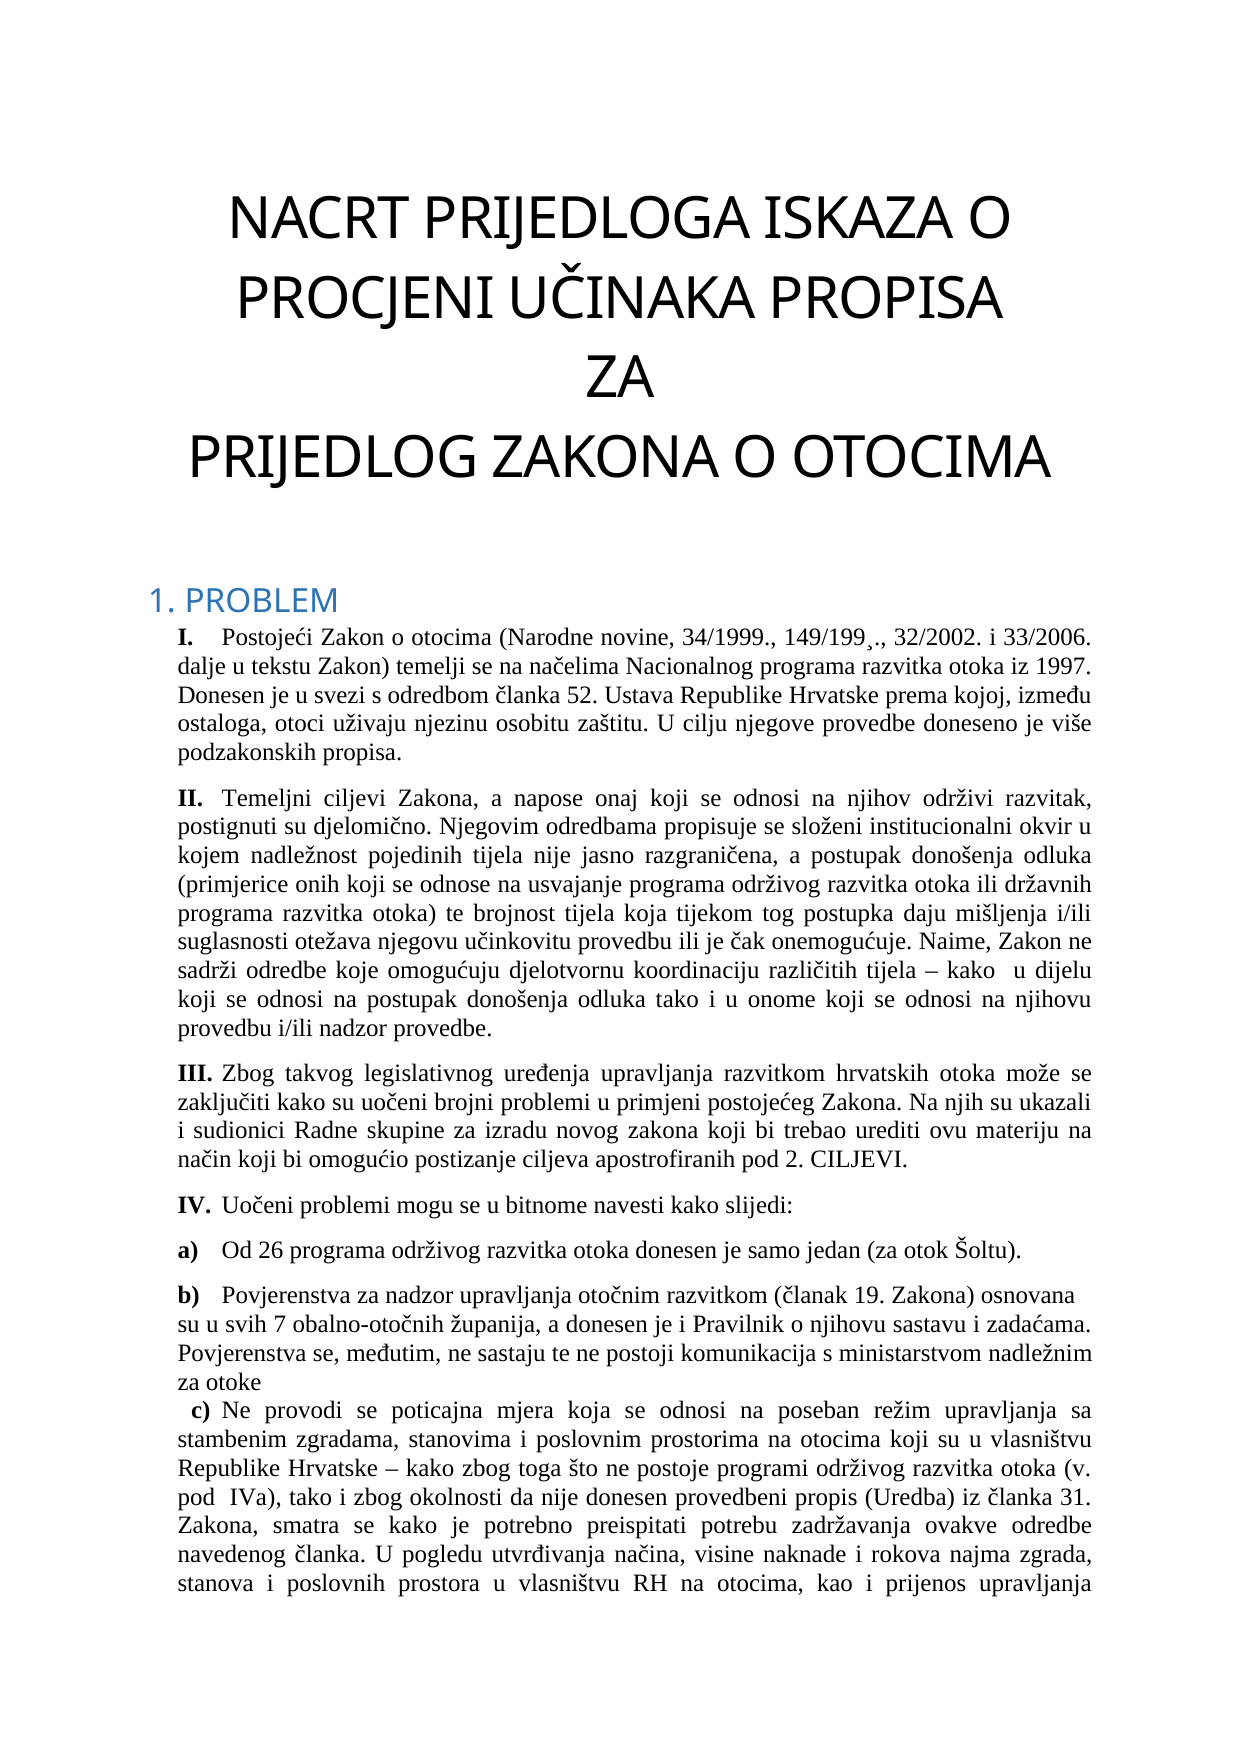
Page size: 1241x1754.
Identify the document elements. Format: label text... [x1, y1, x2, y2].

title PRIJEDLOG ZAKONA O OTOCIMA [148, 415, 1093, 494]
title ZA [148, 335, 1093, 415]
list Temeljni ciljevi Zakona, a napose onaj koji se odnosi na njihov održivi razvitak, postignuti su djelomično. Njegovim odredbama propisuje se složeni institucionalni okvir u kojem nadležnost pojedinih tijela nije jasno razgraničena, a postupak donošenja odluka (primjerice onih koji se odnose na usvajanje programa održivog razvitka otoka ili državnih programa razvitka otoka) te brojnost tijela koja tijekom tog postupka daju mišljenja i/ili suglasnosti otežava njegovu učinkovitu provedbu ili je čak onemogućuje. Naime, Zakon ne sadrži odredbe koje omogućuju djelotvornu koordinaciju različitih tijela – kako u dijelu koji se odnosi na postupak donošenja odluka tako i u onome koji se odnosi na njihovu provedbu i/ili nadzor provedbe. [177, 783, 1093, 1041]
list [177, 1396, 1093, 1597]
list Uočeni problemi mogu se u bitnome navesti kako slijedi: [177, 1190, 1093, 1218]
title NACRT PRIJEDLOGA ISKAZA O PROCJENI UČINAKA PROPISA [148, 176, 1093, 335]
text su u svih 7 obalno-otočnih županija, a donesen je i Pravilnik o njihovu sastavu i zadaćama. Povjerenstva se, međutim, ne sastaju te ne postoji komunikacija s ministarstvom nadležnim za otoke [177, 1309, 1093, 1396]
subtitle 1. PROBLEM [148, 577, 1093, 622]
list Od 26 programa održivog razvitka otoka donesen je samo jedan (za otok Šoltu). [177, 1235, 1093, 1264]
list Zbog takvog legislativnog uređenja upravljanja razvitkom hrvatskih otoka može se zaključiti kako su uočeni brojni problemi u primjeni postojećeg Zakona. Na njih su ukazali i sudionici Radne skupine za izradu novog zakona koji bi trebao urediti ovu materiju na način koji bi omogućio postizanje ciljeva apostrofiranih pod 2. CILJEVI. [177, 1058, 1093, 1173]
list Povjerenstva za nadzor upravljanja otočnim razvitkom (članak 19. Zakona) osnovana [177, 1281, 1093, 1309]
list Postojeći Zakon o otocima (Narodne novine, 34/1999., 149/199¸., 32/2002. i 33/2006. dalje u tekstu Zakon) temelji se na načelima Nacionalnog programa razvitka otoka iz 1997. Donesen je u svezi s odredbom članka 52. Ustava Republike Hrvatske prema kojoj, između ostaloga, otoci uživaju njezinu osobitu zaštitu. U cilju njegove provedbe doneseno je više podzakonskih propisa. [177, 622, 1093, 766]
